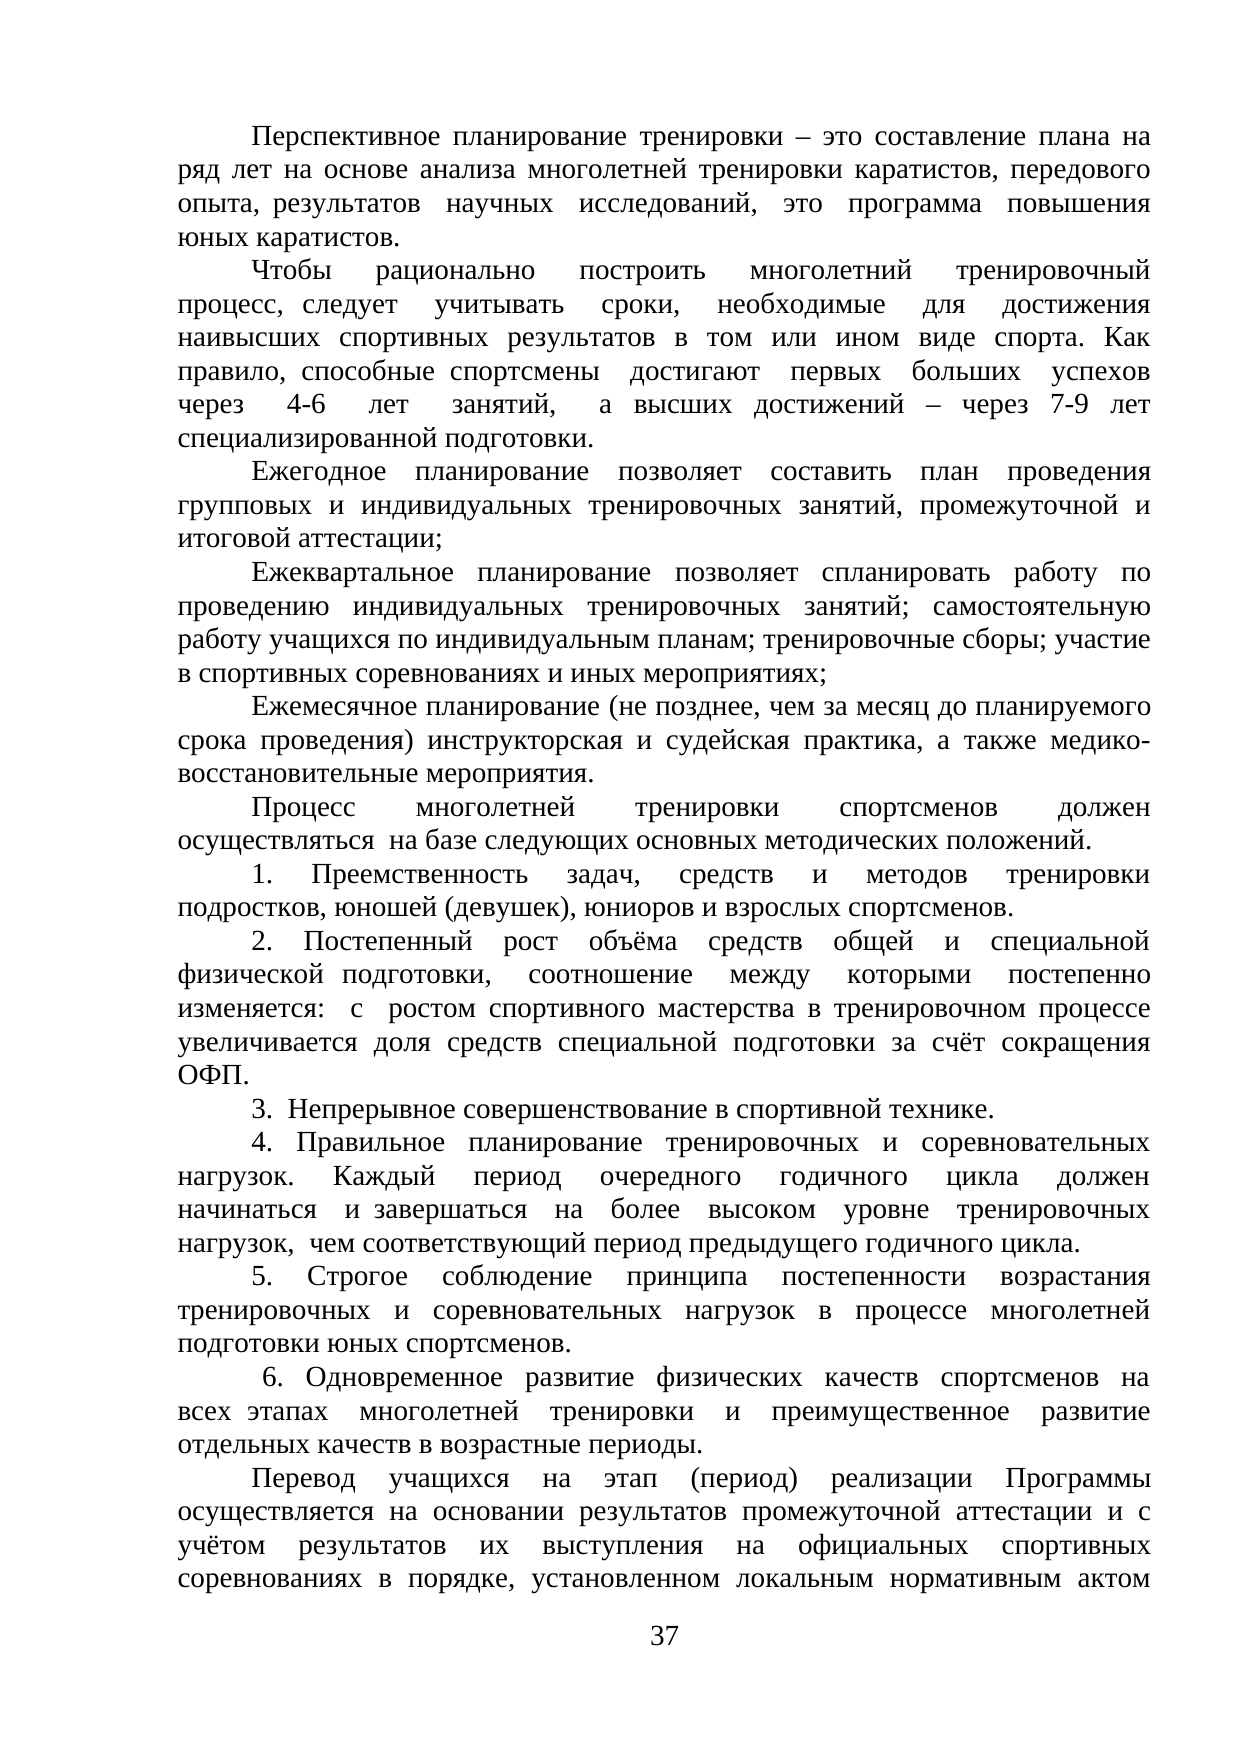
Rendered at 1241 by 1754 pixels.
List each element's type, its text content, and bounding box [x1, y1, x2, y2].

text 5. Строгое соблюдение принципа постепенности возрастания тренировочных и соревновательных нагрузок в процессе многолетней подготовки юных спортсменов. [177, 1258, 1152, 1359]
text Чтобы рационально построить многолетний тренировочный процесс, следует учитывать сроки, необходимые для достижения наивысших спортивных результатов в том или ином виде спорта. Как правило, способные спортсмены достигают первых больших успехов через 4-6 лет занятий, а высших достижений – через 7-9 лет специализированной подготовки. [177, 252, 1152, 453]
text Ежеквартальное планирование позволяет спланировать работу по проведению индивидуальных тренировочных занятий; самостоятельную работу учащихся по индивидуальным планам; тренировочные сборы; участие в спортивных соревнованиях и иных мероприятиях; [177, 554, 1152, 688]
text 2. Постепенный рост объёма средств общей и специальной физической подготовки, соотношение между которыми постепенно изменяется: с ростом спортивного мастерства в тренировочном процессе увеличивается доля средств специальной подготовки за счёт сокращения ОФП. [177, 923, 1152, 1091]
text 6. Одновременное развитие физических качеств спортсменов на всех этапах многолетней тренировки и преимущественное развитие отдельных качеств в возрастные периоды. [177, 1359, 1152, 1460]
text Ежегодное планирование позволяет составить план проведения групповых и индивидуальных тренировочных занятий, промежуточной и итоговой аттестации; [177, 453, 1152, 554]
text 4. Правильное планирование тренировочных и соревновательных нагрузок. Каждый период очередного годичного цикла должен начинаться и завершаться на более высоком уровне тренировочных нагрузок, чем соответствующий период предыдущего годичного цикла. [177, 1124, 1152, 1258]
text 3. Непрерывное совершенствование в спортивной технике. [177, 1091, 1152, 1124]
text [177, 1460, 1152, 1594]
text 1. Преемственность задач, средств и методов тренировки подростков, юношей (девушек), юниоров и взрослых спортсменов. [177, 856, 1152, 923]
text Ежемесячное планирование (не позднее, чем за месяц до планируемого срока проведения) инструкторская и судейская практика, а также медико-восстановительные мероприятия. [177, 688, 1152, 789]
text Процесс многолетней тренировки спортсменов должен осуществляться на базе следующих основных методических положений. [177, 789, 1152, 856]
text Перспективное планирование тренировки – это составление плана на ряд лет на основе анализа многолетней тренировки каратистов, передового опыта, результатов научных исследований, это программа повышения юных каратистов. [177, 118, 1152, 252]
